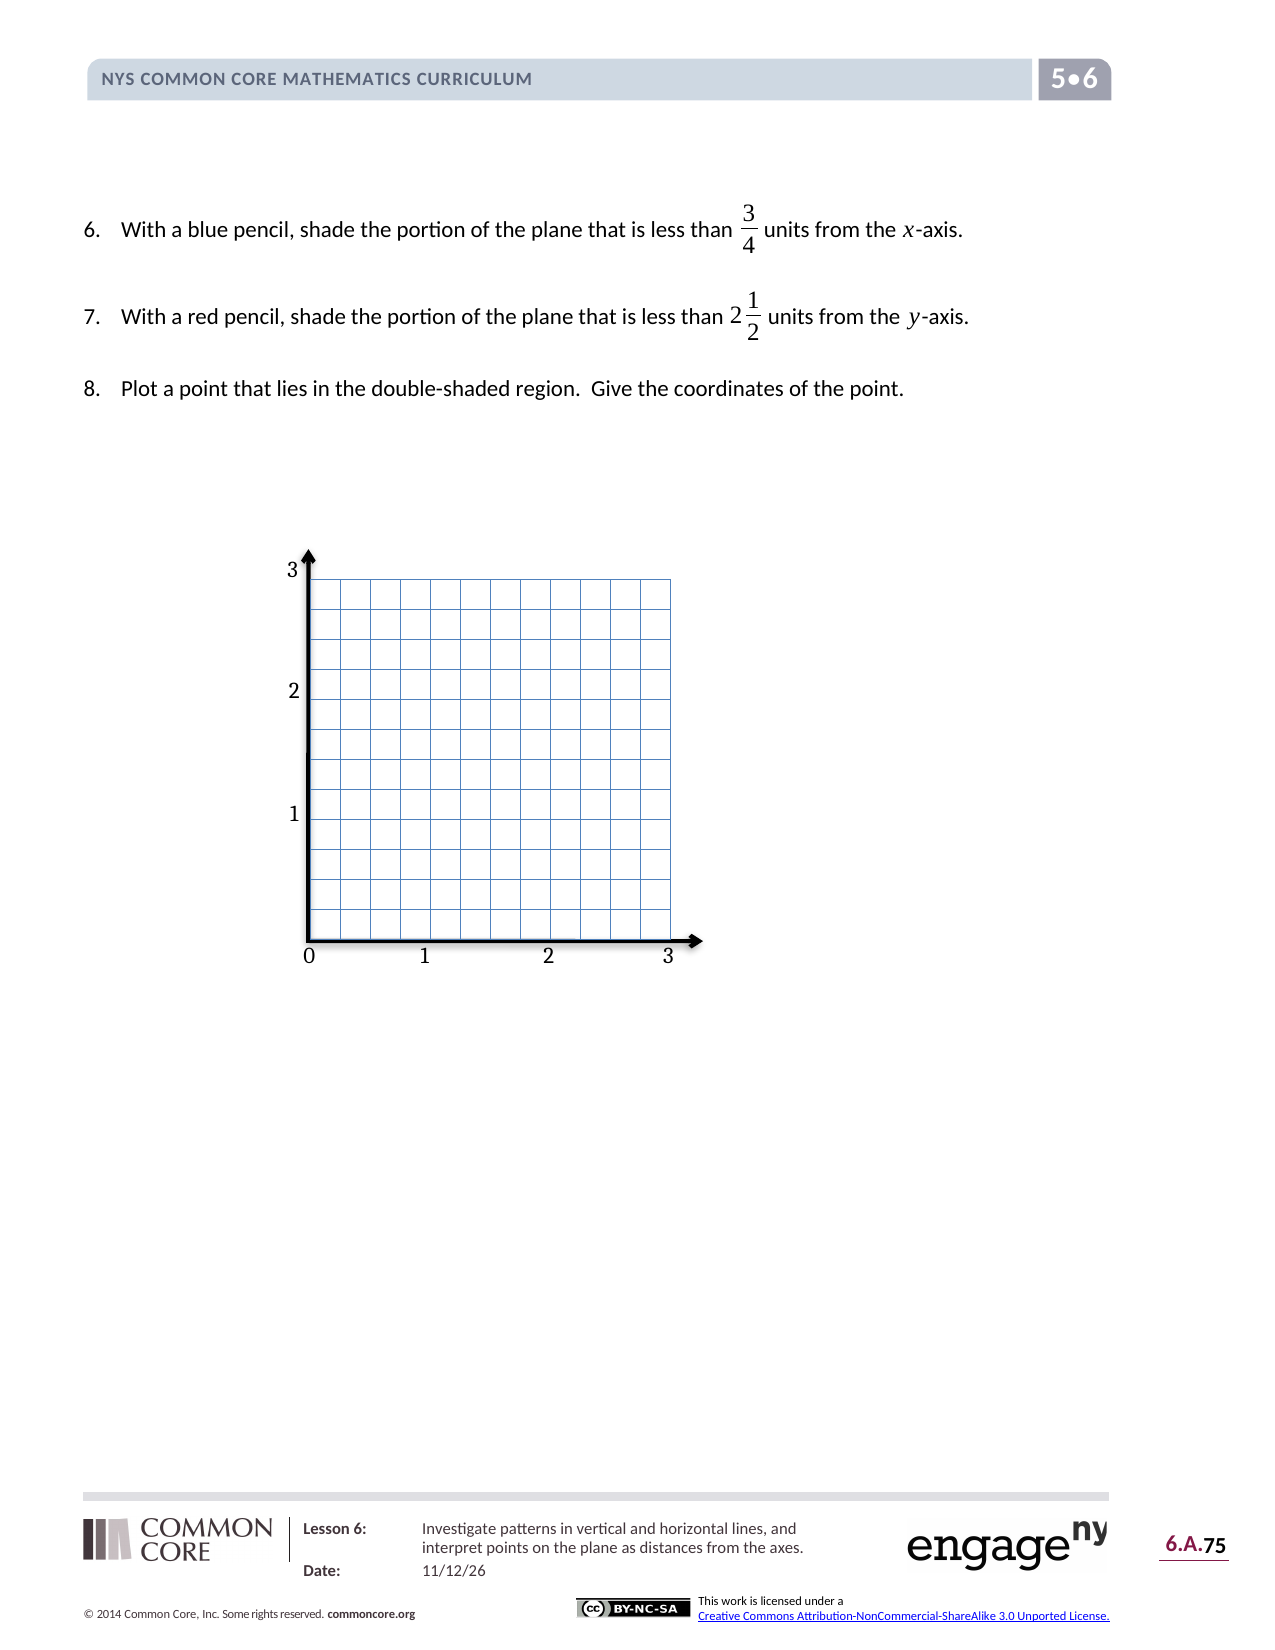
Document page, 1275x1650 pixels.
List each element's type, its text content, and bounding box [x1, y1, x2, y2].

picture [906, 1518, 1107, 1573]
list With a blue pencil, shade the portion of the plane that is less than units from the -axis. [83, 200, 1108, 287]
list Plot a point that lies in the double-shaded region. Give the coordinates of the point. [83, 374, 1108, 430]
picture [574, 1598, 691, 1617]
list With a red pencil, shade the portion of the plane that is less than units from the -axis. [83, 287, 1108, 374]
picture [83, 1516, 274, 1563]
